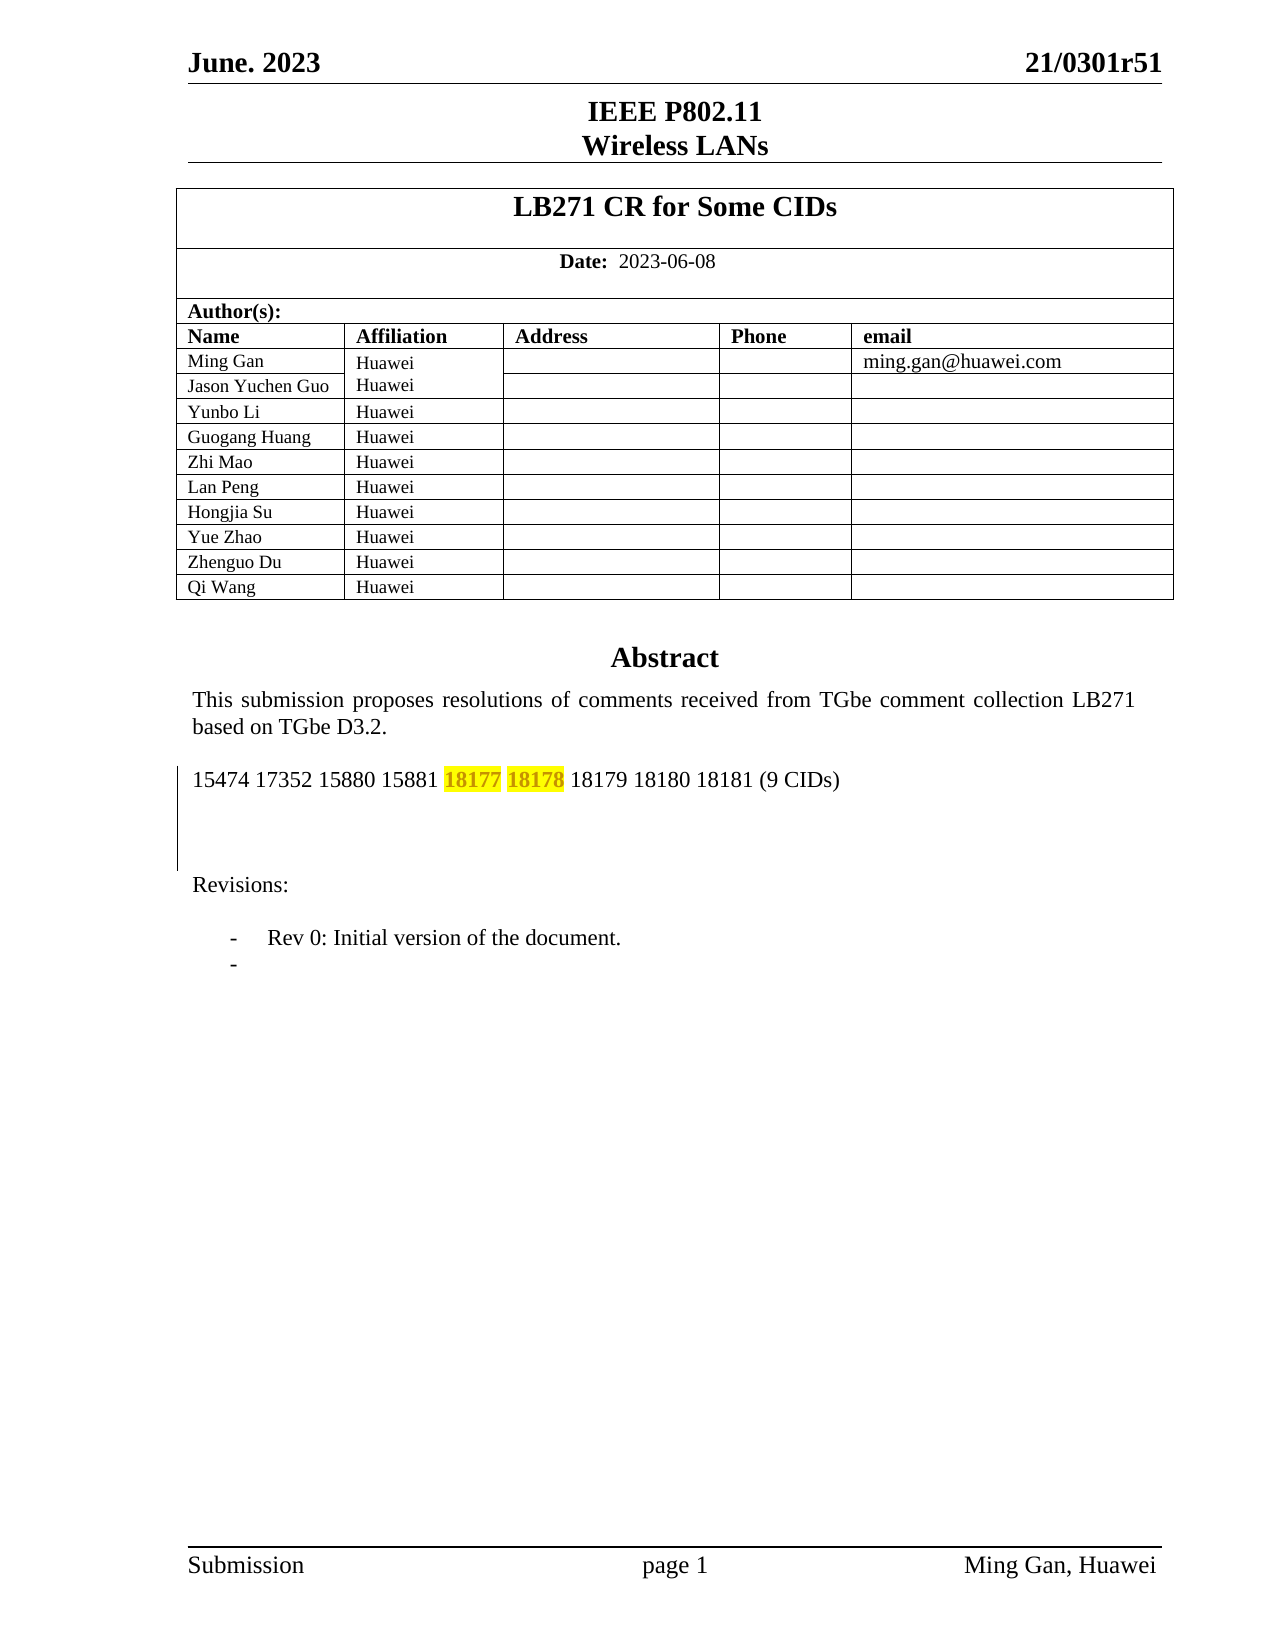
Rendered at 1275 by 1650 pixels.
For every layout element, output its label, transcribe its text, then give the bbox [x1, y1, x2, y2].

table_cell Yunbo Li [177, 399, 344, 423]
table_cell Yue Zhao [177, 525, 344, 549]
table_cell Huawei [345, 475, 503, 499]
table_cell [852, 475, 1173, 499]
table_cell Phone [720, 324, 851, 348]
table_cell Huawei [345, 500, 503, 524]
table_cell [720, 374, 851, 398]
table_cell [504, 399, 719, 423]
table_cell [852, 550, 1173, 574]
table_cell [504, 475, 719, 499]
table_cell Ming Gan [177, 349, 344, 373]
table_cell [504, 424, 719, 448]
table_cell Affiliation [345, 324, 503, 348]
table_cell Huawei [345, 399, 503, 423]
table_cell Author(s): [177, 299, 1173, 323]
table_cell [720, 424, 851, 448]
table_cell email [852, 324, 1173, 348]
table_cell [852, 575, 1173, 599]
table_cell Guogang Huang [177, 424, 344, 448]
table_cell [720, 450, 851, 473]
table_cell [504, 374, 719, 398]
table_cell Huawei [345, 424, 503, 448]
table_cell Qi Wang [177, 575, 344, 599]
table_cell Huawei [345, 450, 503, 473]
table_cell ming.gan@huawei.com [852, 349, 1173, 373]
table_cell [720, 575, 851, 599]
table_cell [720, 399, 851, 423]
table_cell [720, 500, 851, 524]
table_cell [504, 575, 719, 599]
table_cell [504, 550, 719, 574]
table_cell Huawei [345, 525, 503, 549]
table_cell Zhi Mao [177, 450, 344, 473]
table_cell [720, 550, 851, 574]
table_cell Zhenguo Du [177, 550, 344, 574]
table_cell Hongjia Su [177, 500, 344, 524]
table_cell Date: 2023-06-08 [177, 249, 1173, 298]
table_cell [720, 525, 851, 549]
table_cell Lan Peng [177, 475, 344, 499]
table_cell [504, 450, 719, 473]
table_cell [852, 424, 1173, 448]
table_cell [852, 500, 1173, 524]
text IEEE P802.11 Wireless LANs [187, 94, 1162, 163]
table_cell [852, 450, 1173, 473]
table_cell Huawei [345, 550, 503, 574]
table_header LB271 CR for Some CIDs [177, 189, 1173, 248]
table_cell Huawei Huawei [345, 349, 503, 398]
table_cell [852, 399, 1173, 423]
table_cell [504, 500, 719, 524]
table_cell [504, 349, 719, 373]
table_cell [720, 475, 851, 499]
table_cell Huawei [345, 575, 503, 599]
table_cell [504, 525, 719, 549]
table_cell Jason Yuchen Guo [177, 374, 344, 398]
table_cell Name [177, 324, 344, 348]
table_cell Address [504, 324, 719, 348]
table_cell [720, 349, 851, 373]
table_cell [852, 374, 1173, 398]
table_cell [852, 525, 1173, 549]
